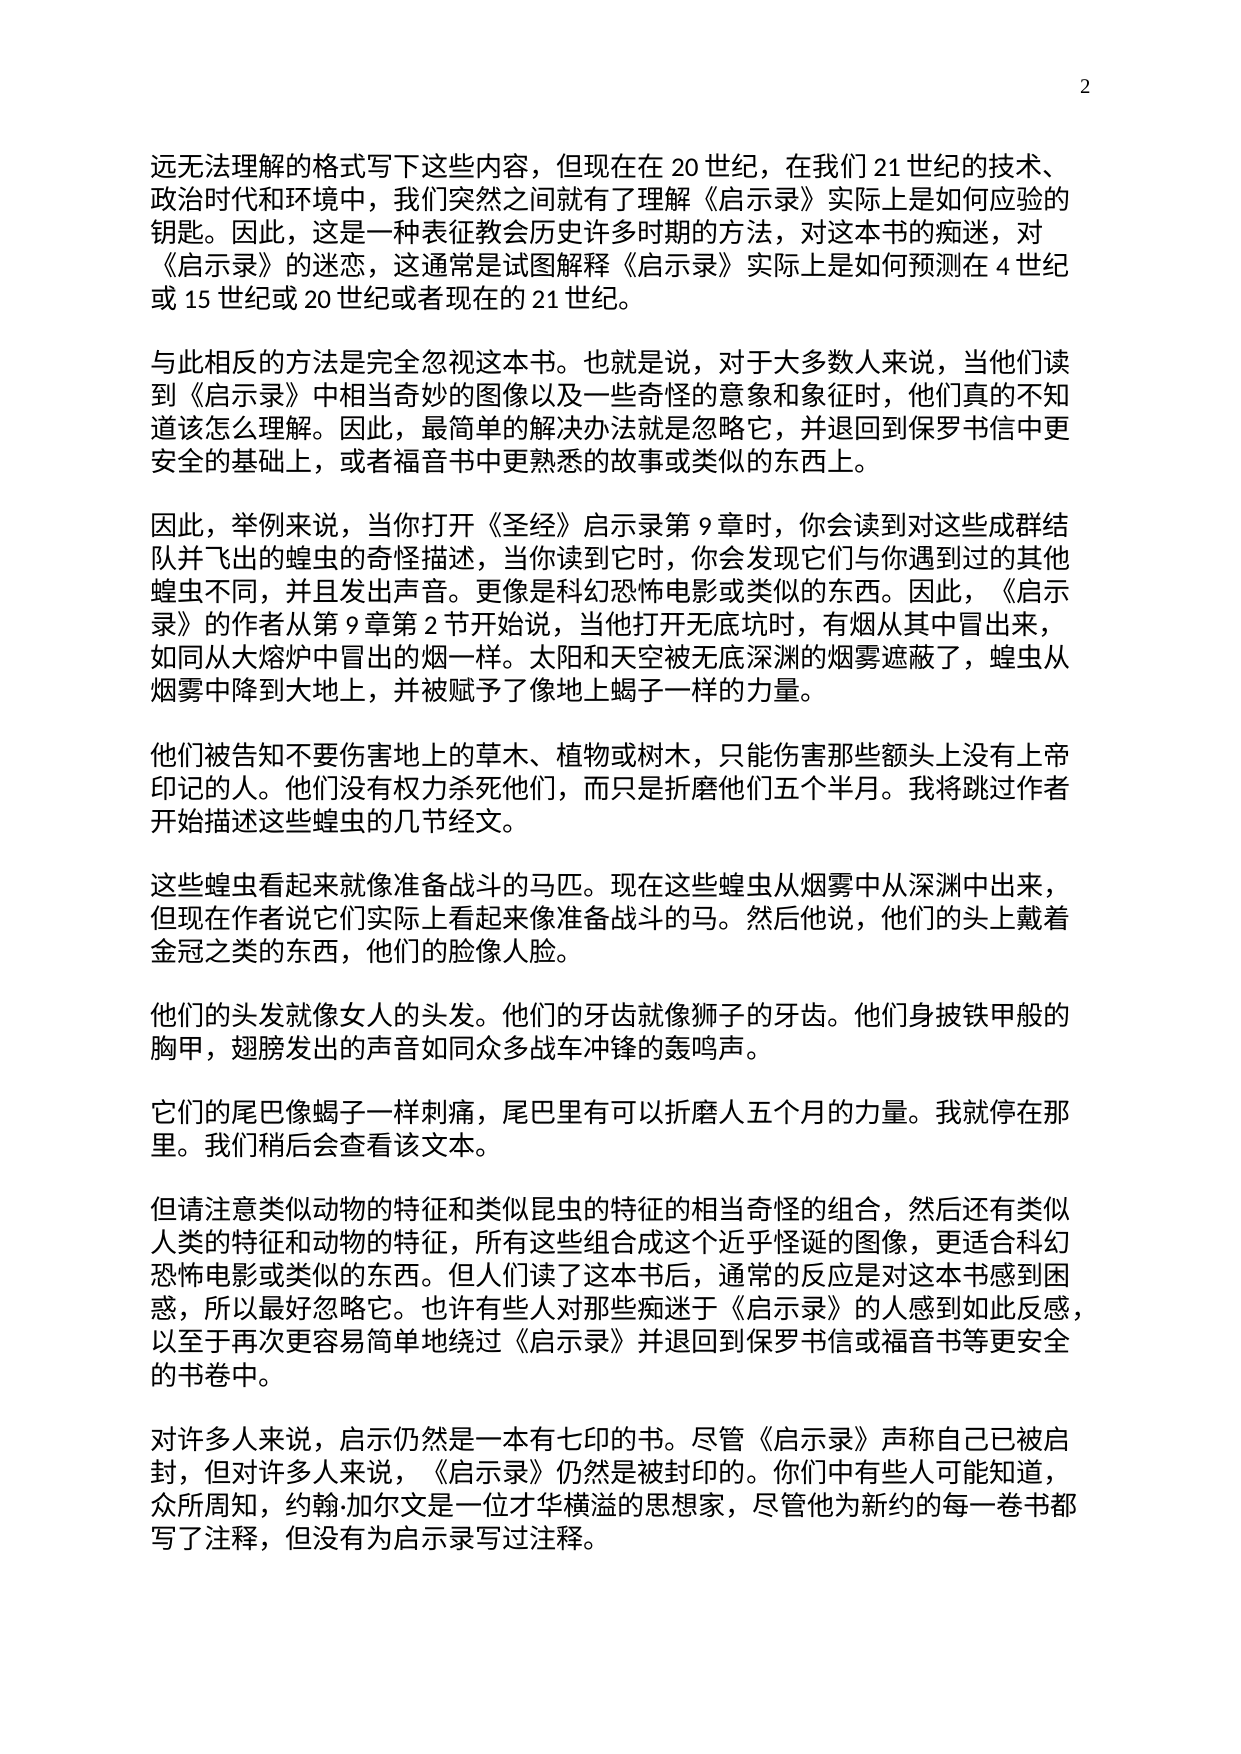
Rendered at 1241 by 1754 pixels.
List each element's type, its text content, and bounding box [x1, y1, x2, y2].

text 他们被告知不要伤害地上的草木、植物或树木，只能伤害那些额头上没有上帝印记的人。他们没有权力杀死他们，而只是折磨他们五个半月。我将跳过作者开始描述这些蝗虫的几节经文。 [150, 739, 1090, 838]
text 这些蝗虫看起来就像准备战斗的马匹。现在这些蝗虫从烟雾中从深渊中出来，但现在作者说它们实际上看起来像准备战斗的马。然后他说，他们的头上戴着金冠之类的东西，他们的脸像人脸。 [150, 869, 1090, 968]
text 对许多人来说，启示仍然是一本有七印的书。尽管《启示录》声称自己已被启封，但对许多人来说，《启示录》仍然是被封印的。你们中有些人可能知道，众所周知，约翰·加尔文是一位才华横溢的思想家，尽管他为新约的每一卷书都写了注释，但没有为启示录写过注释。 [150, 1423, 1090, 1555]
text 因此，举例来说，当你打开《圣经》启示录第 9 章时，你会读到对这些成群结队并飞出的蝗虫的奇怪描述，当你读到它时，你会发现它们与你遇到过的其他蝗虫不同，并且发出声音。更像是科幻恐怖电影或类似的东西。因此，《启示录》的作者从第9章第2节开始说，当他打开无底坑时，有烟从其中冒出来，如同从大熔炉中冒出的烟一样。太阳和天空被无底深渊的烟雾遮蔽了，蝗虫从烟雾中降到大地上，并被赋予了像地上蝎子一样的力量。 [150, 509, 1090, 708]
text 它们的尾巴像蝎子一样刺痛，尾巴里有可以折磨人五个月的力量。我就停在那里。我们稍后会查看该文本。 [150, 1096, 1090, 1162]
text 与此相反的方法是完全忽视这本书。也就是说，对于大多数人来说，当他们读到《启示录》中相当奇妙的图像以及一些奇怪的意象和象征时，他们真的不知道该怎么理解。因此，最简单的解决办法就是忽略它，并退回到保罗书信中更安全的基础上，或者福音书中更熟悉的故事或类似的东西上。 [150, 346, 1090, 478]
text 但请注意类似动物的特征和类似昆虫的特征的相当奇怪的组合，然后还有类似人类的特征和动物的特征，所有这些组合成这个近乎怪诞的图像，更适合科幻恐怖电影或类似的东西。但人们读了这本书后，通常的反应是对这本书感到困惑，所以最好忽略它。也许有些人对那些痴迷于《启示录》的人感到如此反感，以至于再次更容易简单地绕过《启示录》并退回到保罗书信或福音书等更安全的书卷中。 [150, 1193, 1090, 1392]
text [150, 150, 1090, 315]
text 他们的头发就像女人的头发。他们的牙齿就像狮子的牙齿。他们身披铁甲般的胸甲，翅膀发出的声音如同众多战车冲锋的轰鸣声。 [150, 999, 1090, 1065]
